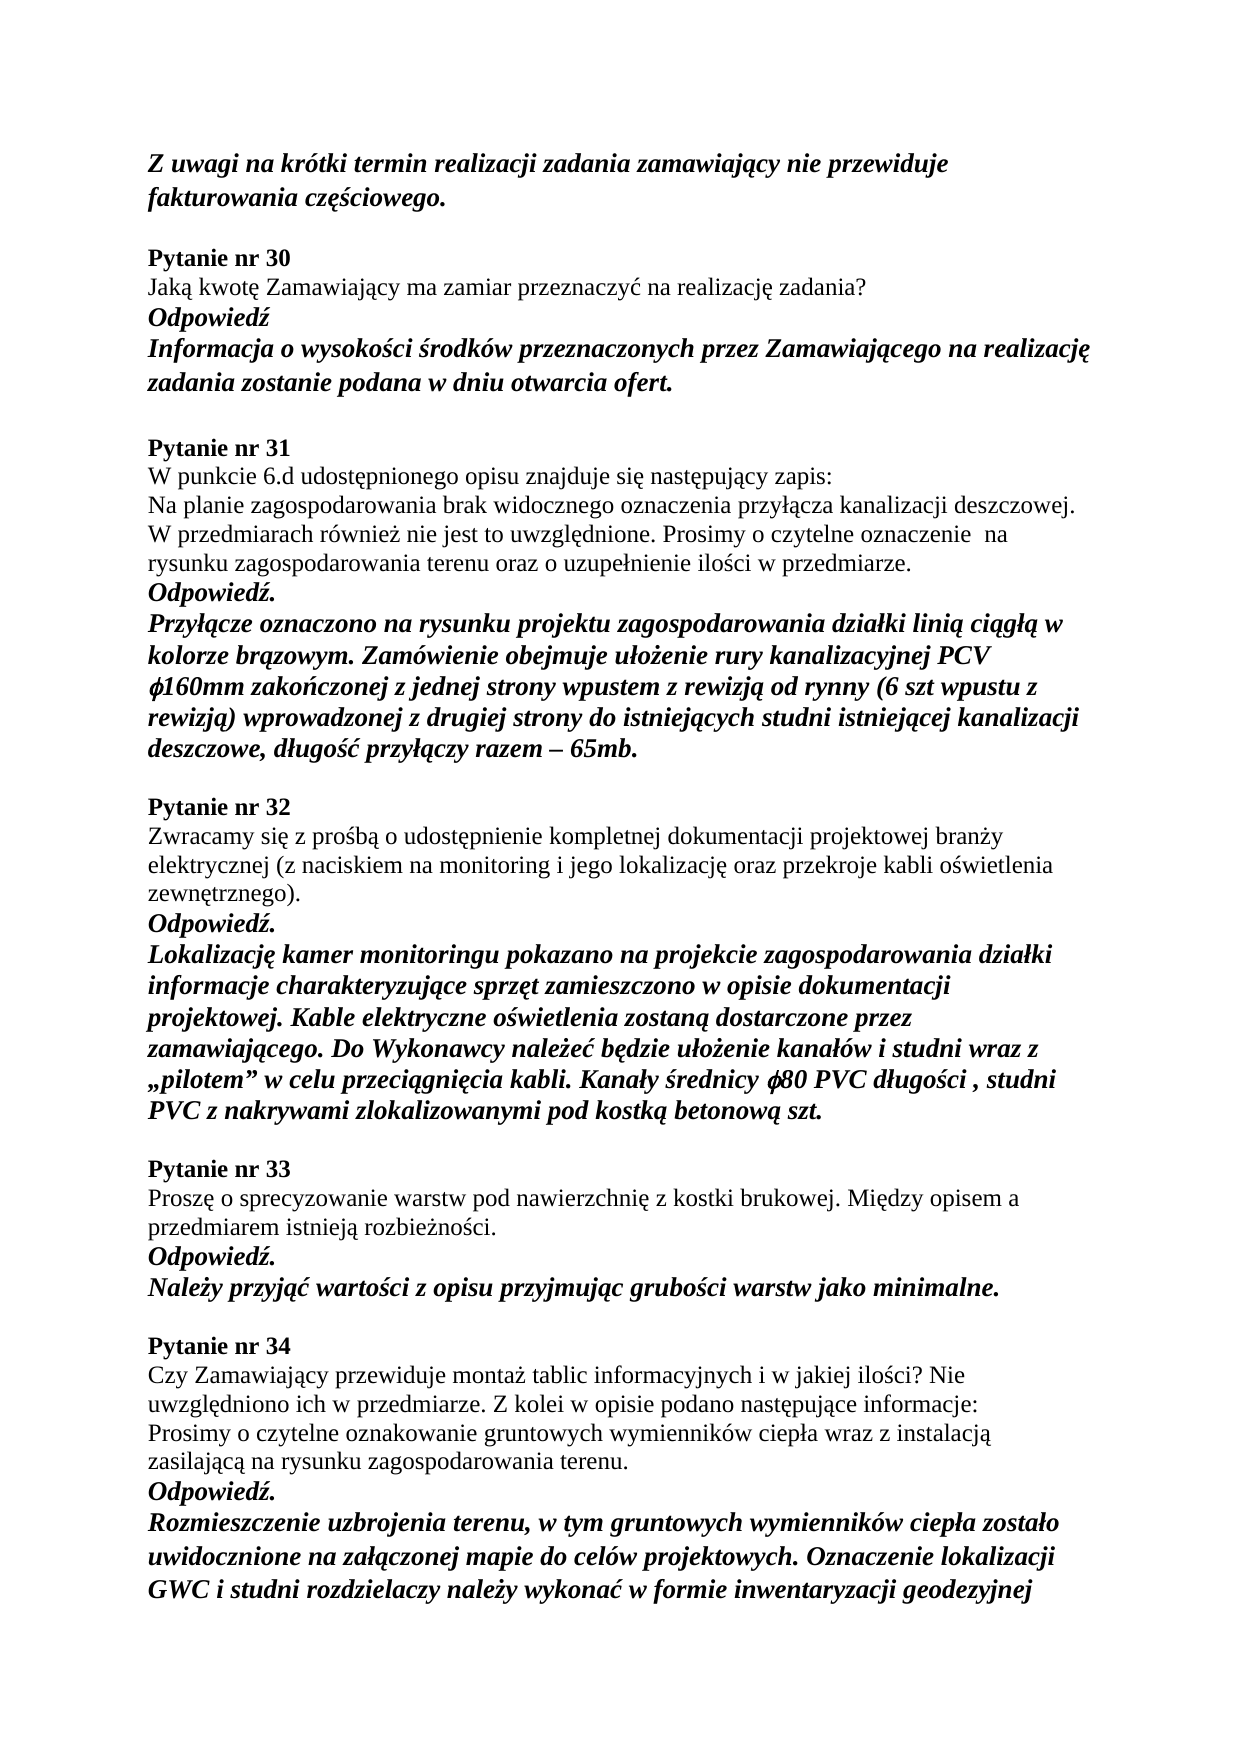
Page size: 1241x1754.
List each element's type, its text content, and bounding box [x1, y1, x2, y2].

text Czy Zamawiający przewiduje montaż tablic informacyjnych i w jakiej ilości? Nie uwzględniono ich w przedmiarze. Z kolei w opisie podano następujące informacje: [148, 1360, 1093, 1418]
text Lokalizację kamer monitoringu pokazano na projekcie zagospodarowania działki informacje charakteryzujące sprzęt zamieszczono w opisie dokumentacji projektowej. Kable elektryczne oświetlenia zostaną dostarczone przez zamawiającego. Do Wykonawcy należeć będzie ułożenie kanałów i studni wraz z „pilotem” w celu przeciągnięcia kabli. Kanały średnicy 80 PVC długości , studni PVC z nakrywami zlokalizowanymi pod kostką betonową szt. [148, 938, 1093, 1125]
text Jaką kwotę Zamawiający ma zamiar przeznaczyć na realizację zadania? [148, 272, 1093, 301]
text Proszę o sprecyzowanie warstw pod nawierzchnię z kostki brukowej. Między opisem a przedmiarem istnieją rozbieżności. [148, 1183, 1093, 1240]
text Odpowiedź. [148, 576, 1093, 608]
text Pytanie nr 32 [148, 792, 1093, 821]
text Odpowiedź. [148, 907, 1093, 938]
text Pytanie nr 30 [148, 243, 1093, 272]
text Pytanie nr 31 [148, 433, 1093, 461]
text Informacja o wysokości środków przeznaczonych przez Zamawiającego na realizację zadania zostanie podana w dniu otwarcia ofert. [148, 332, 1093, 397]
text Odpowiedź [148, 301, 1093, 332]
text Przyłącze oznaczono na rysunku projektu zagospodarowania działki linią ciągłą w kolorze brązowym. Zamówienie obejmuje ułożenie rury kanalizacyjnej PCV 160mm zakończonej z jednej strony wpustem z rewizją od rynny (6 szt wpustu z rewizją) wprowadzonej z drugiej strony do istniejących studni istniejącej kanalizacji deszczowe, długość przyłączy razem – 65mb. [148, 608, 1093, 763]
text Z uwagi na krótki termin realizacji zadania zamawiający nie przewiduje fakturowania częściowego. [148, 148, 1093, 212]
text Należy przyjąć wartości z opisu przyjmując grubości warstw jako minimalne. [148, 1271, 1093, 1303]
text Zwracamy się z prośbą o udostępnienie kompletnej dokumentacji projektowej branży elektrycznej (z naciskiem na monitoring i jego lokalizację oraz przekroje kabli oświetlenia zewnętrznego). [148, 821, 1093, 907]
text Prosimy o czytelne oznakowanie gruntowych wymienników ciepła wraz z instalacją zasilającą na rysunku zagospodarowania terenu. [148, 1418, 1093, 1475]
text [148, 1506, 1093, 1604]
text Pytanie nr 34 [148, 1331, 1093, 1360]
text W punkcie 6.d udostępnionego opisu znajduje się następujący zapis: [148, 461, 1093, 490]
text Pytanie nr 33 [148, 1154, 1093, 1183]
text Na planie zagospodarowania brak widocznego oznaczenia przyłącza kanalizacji deszczowej. W przedmiarach również nie jest to uwzględnione. Prosimy o czytelne oznaczenie na rysunku zagospodarowania terenu oraz o uzupełnienie ilości w przedmiarze. [148, 490, 1093, 576]
text Odpowiedź. [148, 1475, 1093, 1506]
text Odpowiedź. [148, 1240, 1093, 1271]
